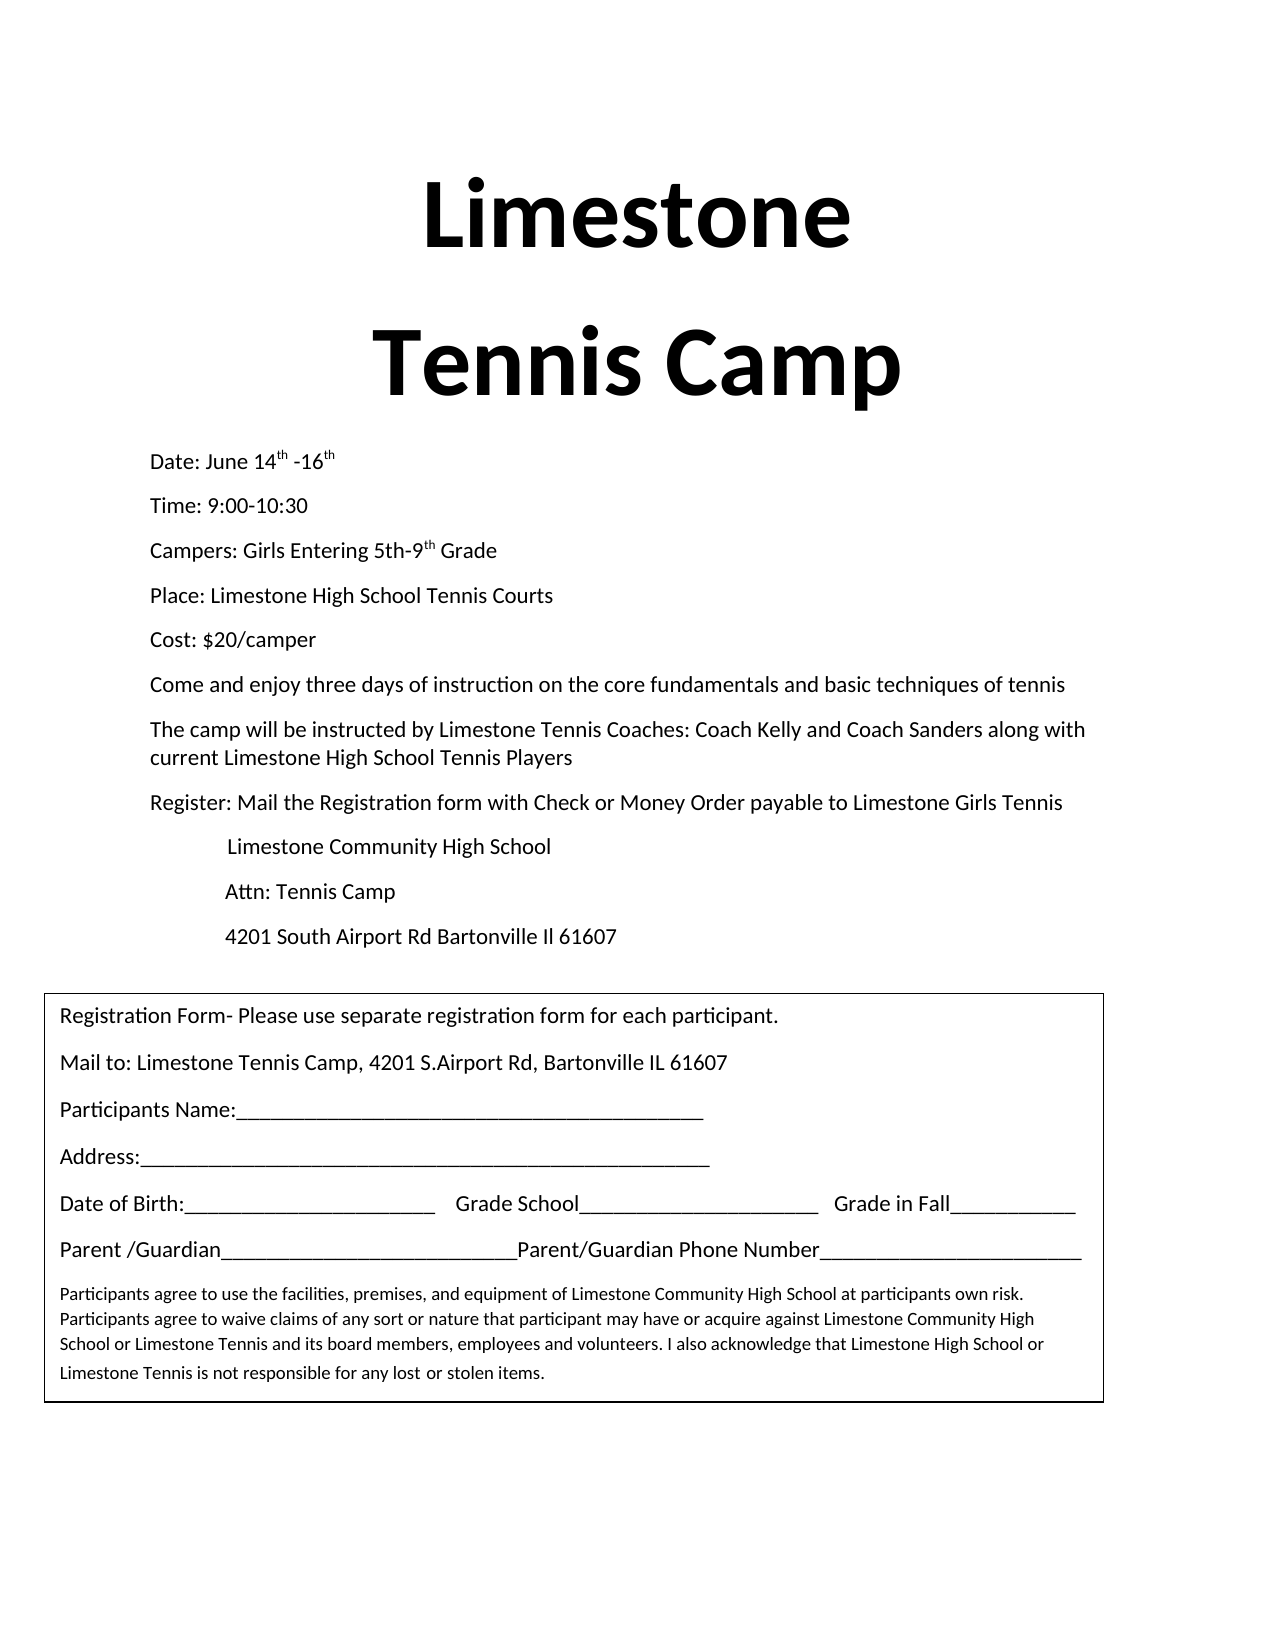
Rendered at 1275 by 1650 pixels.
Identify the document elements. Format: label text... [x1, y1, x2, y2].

text Limestone [150, 150, 1125, 272]
text Attn: Tennis Camp [150, 877, 1125, 905]
text Cost: $20/camper [150, 626, 1125, 654]
text Tennis Camp [150, 298, 1125, 421]
text Register: Mail the Registration form with Check or Money Order payable to Limestone Girls Tennis [150, 788, 1125, 816]
text Time: 9:00-10:30 [150, 492, 1125, 519]
text Place: Limestone High School Tennis Courts [150, 581, 1125, 609]
text Campers: Girls Entering 5th-9th Grade [150, 536, 1125, 564]
text 4201 South Airport Rd Bartonville Il 61607 [150, 922, 1125, 950]
text Date: June 14th -16th [150, 447, 1125, 475]
text Come and enjoy three days of instruction on the core fundamentals and basic techniques of tennis [150, 670, 1125, 698]
text Limestone Community High School [150, 832, 1125, 860]
text The camp will be instructed by Limestone Tennis Coaches: Coach Kelly and Coach Sanders along with current Limestone High School Tennis Players [150, 715, 1125, 771]
